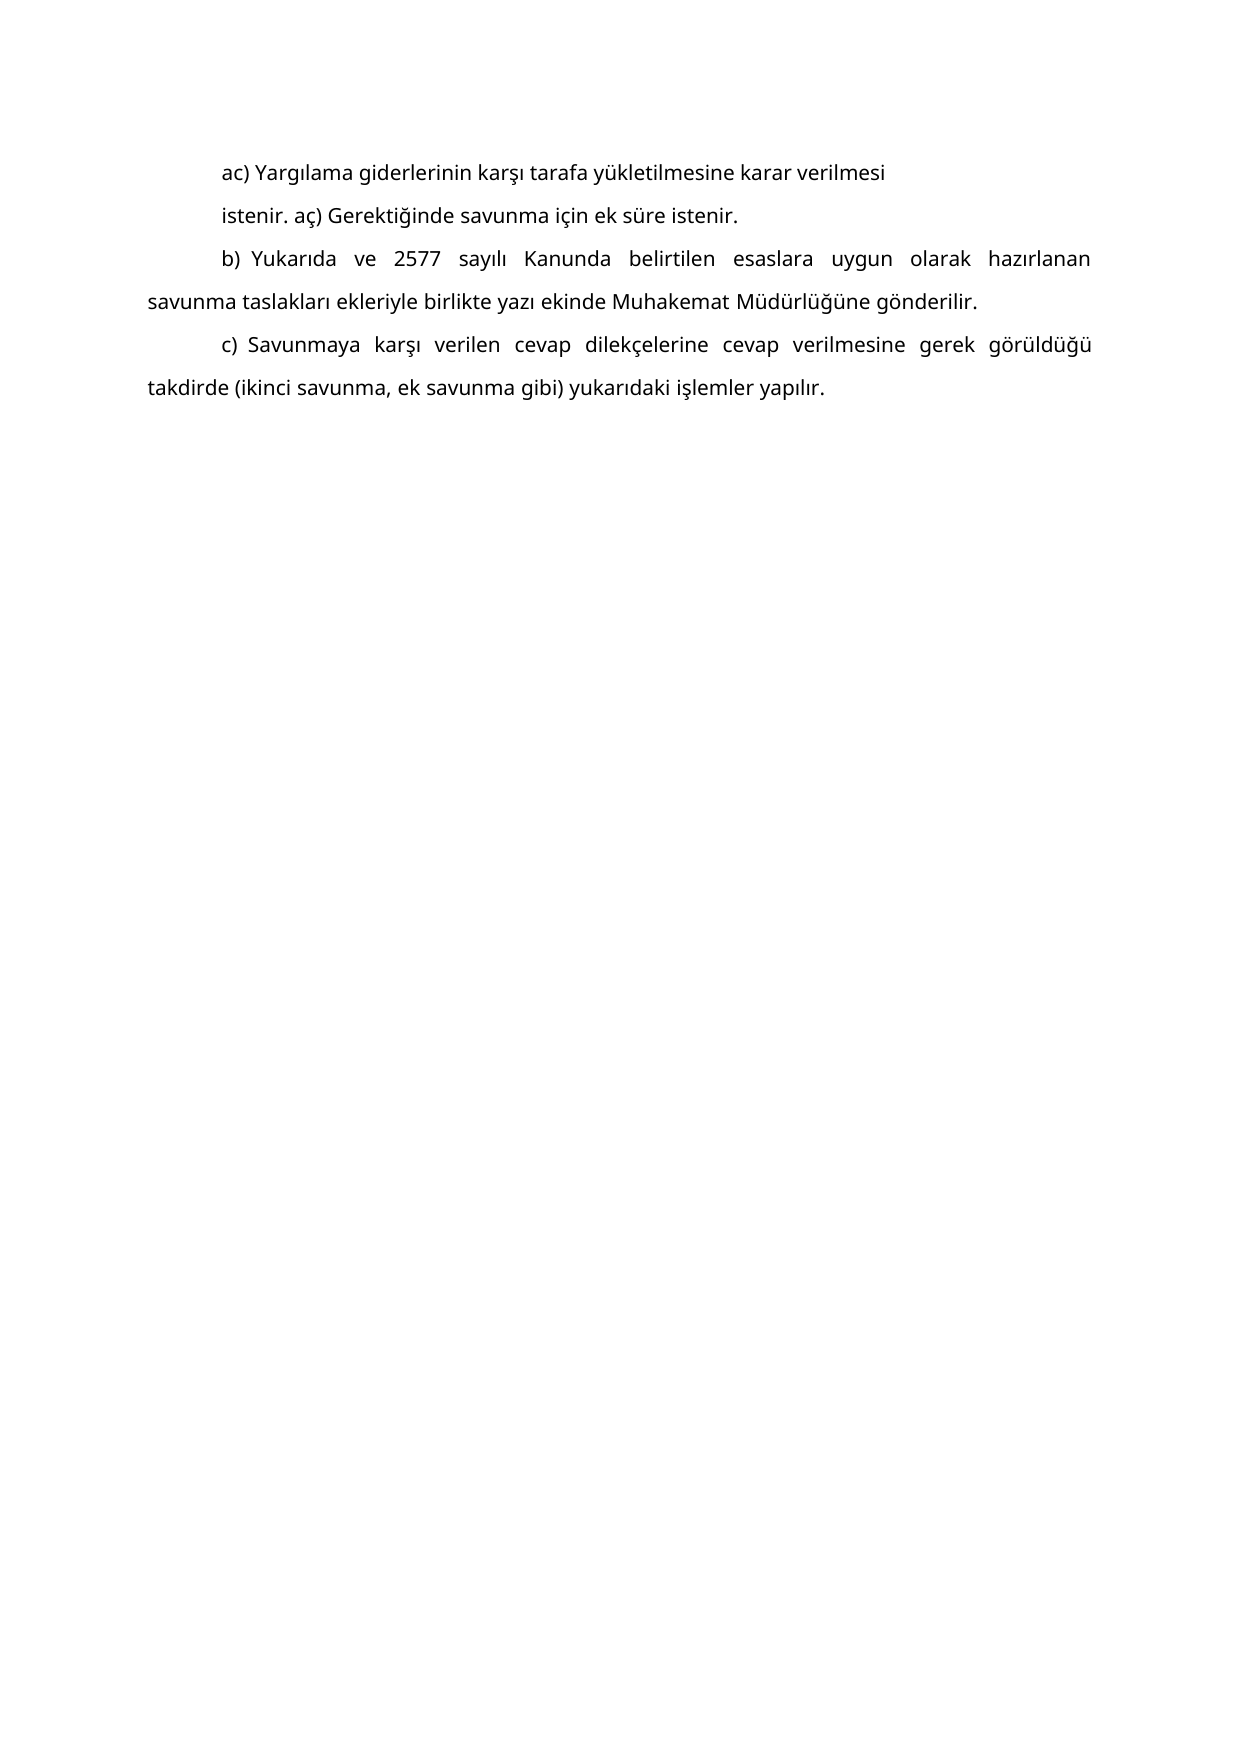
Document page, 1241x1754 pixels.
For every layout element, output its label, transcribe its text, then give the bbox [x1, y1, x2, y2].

list Yukarıda ve 2577 sayılı Kanunda belirtilen esaslara uygun olarak hazırlanan savunma taslakları ekleriyle birlikte yazı ekinde Muhakemat Müdürlüğüne gönderilir. [147, 244, 1091, 316]
list Savunmaya karşı verilen cevap dilekçelerine cevap verilmesine gerek görüldüğü takdirde (ikinci savunma, ek savunma gibi) yukarıdaki işlemler yapılır. [147, 330, 1092, 402]
text ac) Yargılama giderlerinin karşı tarafa yükletilmesine karar verilmesi istenir. aç) Gerektiğinde savunma için ek süre istenir. [221, 158, 919, 230]
